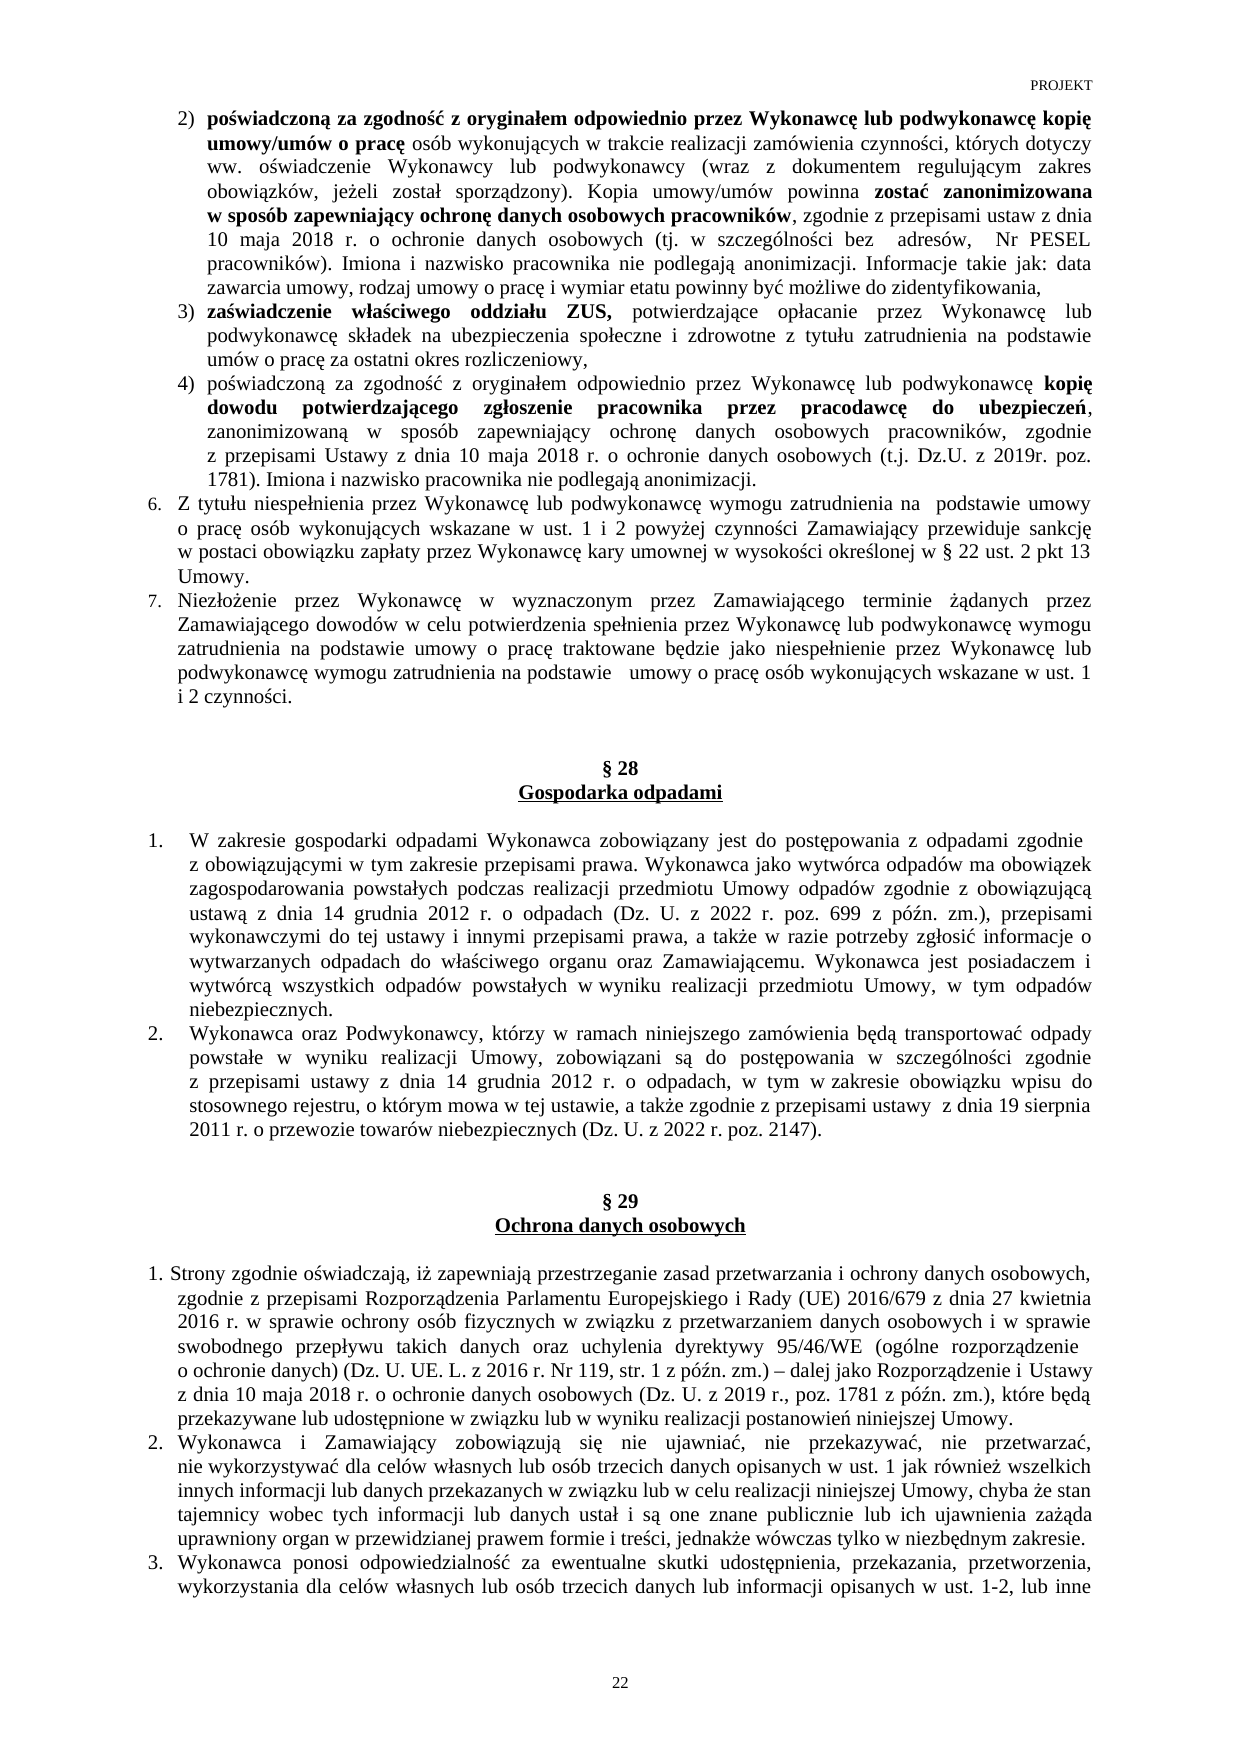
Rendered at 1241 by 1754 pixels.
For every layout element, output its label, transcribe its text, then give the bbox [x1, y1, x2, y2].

list poświadczoną za zgodność z oryginałem odpowiednio przez Wykonawcę lub podwykonawcę kopię umowy/umów o pracę osób wykonujących w trakcie realizacji zamówienia czynności, których dotyczy ww. oświadczenie Wykonawcy lub podwykonawcy (wraz z dokumentem regulującym zakres obowiązków, jeżeli został sporządzony). Kopia umowy/umów powinna zostać zanonimizowana w sposób zapewniający ochronę danych osobowych pracowników, zgodnie z przepisami ustaw z dnia 10 maja 2018 r. o ochronie danych osobowych (tj. w szczególności bez adresów, Nr PESEL pracowników). Imiona i nazwisko pracownika nie podlegają anonimizacji. Informacje takie jak: data zawarcia umowy, rodzaj umowy o pracę i wymiar etatu powinny być możliwe do zidentyfikowania, [177, 106, 1092, 299]
list W zakresie gospodarki odpadami Wykonawca zobowiązany jest do postępowania z odpadami zgodnie z obowiązującymi w tym zakresie przepisami prawa. Wykonawca jako wytwórca odpadów ma obowiązek zagospodarowania powstałych podczas realizacji przedmiotu Umowy odpadów zgodnie z obowiązującą ustawą z dnia 14 grudnia 2012 r. o odpadach (Dz. U. z 2022 r. poz. 699 z późn. zm.), przepisami wykonawczymi do tej ustawy i innymi przepisami prawa, a także w razie potrzeby zgłosić informacje o wytwarzanych odpadach do właściwego organu oraz Zamawiającemu. Wykonawca jest posiadaczem i wytwórcą wszystkich odpadów powstałych w wyniku realizacji przedmiotu Umowy, w tym odpadów niebezpiecznych. [148, 828, 1092, 1021]
text Ochrona danych osobowych [148, 1213, 1092, 1237]
text § 29 [148, 1189, 1092, 1213]
list poświadczoną za zgodność z oryginałem odpowiednio przez Wykonawcę lub podwykonawcę kopię dowodu potwierdzającego zgłoszenie pracownika przez pracodawcę do ubezpieczeń, zanonimizowaną w sposób zapewniający ochronę danych osobowych pracowników, zgodnie z przepisami Ustawy z dnia 10 maja 2018 r. o ochronie danych osobowych (t.j. Dz.U. z 2019r. poz. 1781). Imiona i nazwisko pracownika nie podlegają anonimizacji. [177, 371, 1092, 491]
list zaświadczenie właściwego oddziału ZUS, potwierdzające opłacanie przez Wykonawcę lub podwykonawcę składek na ubezpieczenia społeczne i zdrowotne z tytułu zatrudnienia na podstawie umów o pracę za ostatni okres rozliczeniowy, [177, 299, 1092, 371]
text 1. Strony zgodnie oświadczają, iż zapewniają przestrzeganie zasad przetwarzania i ochrony danych osobowych, zgodnie z przepisami Rozporządzenia Parlamentu Europejskiego i Rady (UE) 2016/679 z dnia 27 kwietnia 2016 r. w sprawie ochrony osób fizycznych w związku z przetwarzaniem danych osobowych i w sprawie swobodnego przepływu takich danych oraz uchylenia dyrektywy 95/46/WE (ogólne rozporządzenie o ochronie danych) (Dz. U. UE. L. z 2016 r. Nr 119, str. 1 z późn. zm.) – dalej jako Rozporządzenie i Ustawy z dnia 10 maja 2018 r. o ochronie danych osobowych (Dz. U. z 2019 r., poz. 1781 z późn. zm.), które będą przekazywane lub udostępnione w związku lub w wyniku realizacji postanowień niniejszej Umowy. [148, 1261, 1092, 1430]
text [148, 1550, 1092, 1598]
text 2. Wykonawca i Zamawiający zobowiązują się nie ujawniać, nie przekazywać, nie przetwarzać, nie wykorzystywać dla celów własnych lub osób trzecich danych opisanych w ust. 1 jak również wszelkich innych informacji lub danych przekazanych w związku lub w celu realizacji niniejszej Umowy, chyba że stan tajemnicy wobec tych informacji lub danych ustał i są one znane publicznie lub ich ujawnienia zażąda uprawniony organ w przewidzianej prawem formie i treści, jednakże wówczas tylko w niezbędnym zakresie. [148, 1430, 1092, 1550]
list Wykonawca oraz Podwykonawcy, którzy w ramach niniejszego zamówienia będą transportować odpady powstałe w wyniku realizacji Umowy, zobowiązani są do postępowania w szczególności zgodnie z przepisami ustawy z dnia 14 grudnia 2012 r. o odpadach, w tym w zakresie obowiązku wpisu do stosownego rejestru, o którym mowa w tej ustawie, a także zgodnie z przepisami ustawy z dnia 19 sierpnia 2011 r. o przewozie towarów niebezpiecznych (Dz. U. z 2022 r. poz. 2147). [148, 1021, 1092, 1141]
list Z tytułu niespełnienia przez Wykonawcę lub podwykonawcę wymogu zatrudnienia na podstawie umowy o pracę osób wykonujących wskazane w ust. 1 i 2 powyżej czynności Zamawiający przewiduje sankcję w postaci obowiązku zapłaty przez Wykonawcę kary umownej w wysokości określonej w § 22 ust. 2 pkt 13 Umowy. [148, 491, 1092, 588]
list Niezłożenie przez Wykonawcę w wyznaczonym przez Zamawiającego terminie żądanych przez Zamawiającego dowodów w celu potwierdzenia spełnienia przez Wykonawcę lub podwykonawcę wymogu zatrudnienia na podstawie umowy o pracę traktowane będzie jako niespełnienie przez Wykonawcę lub podwykonawcę wymogu zatrudnienia na podstawie umowy o pracę osób wykonujących wskazane w ust. 1 i 2 czynności. [148, 588, 1092, 708]
text § 28 [148, 756, 1092, 780]
text Gospodarka odpadami [148, 780, 1092, 804]
